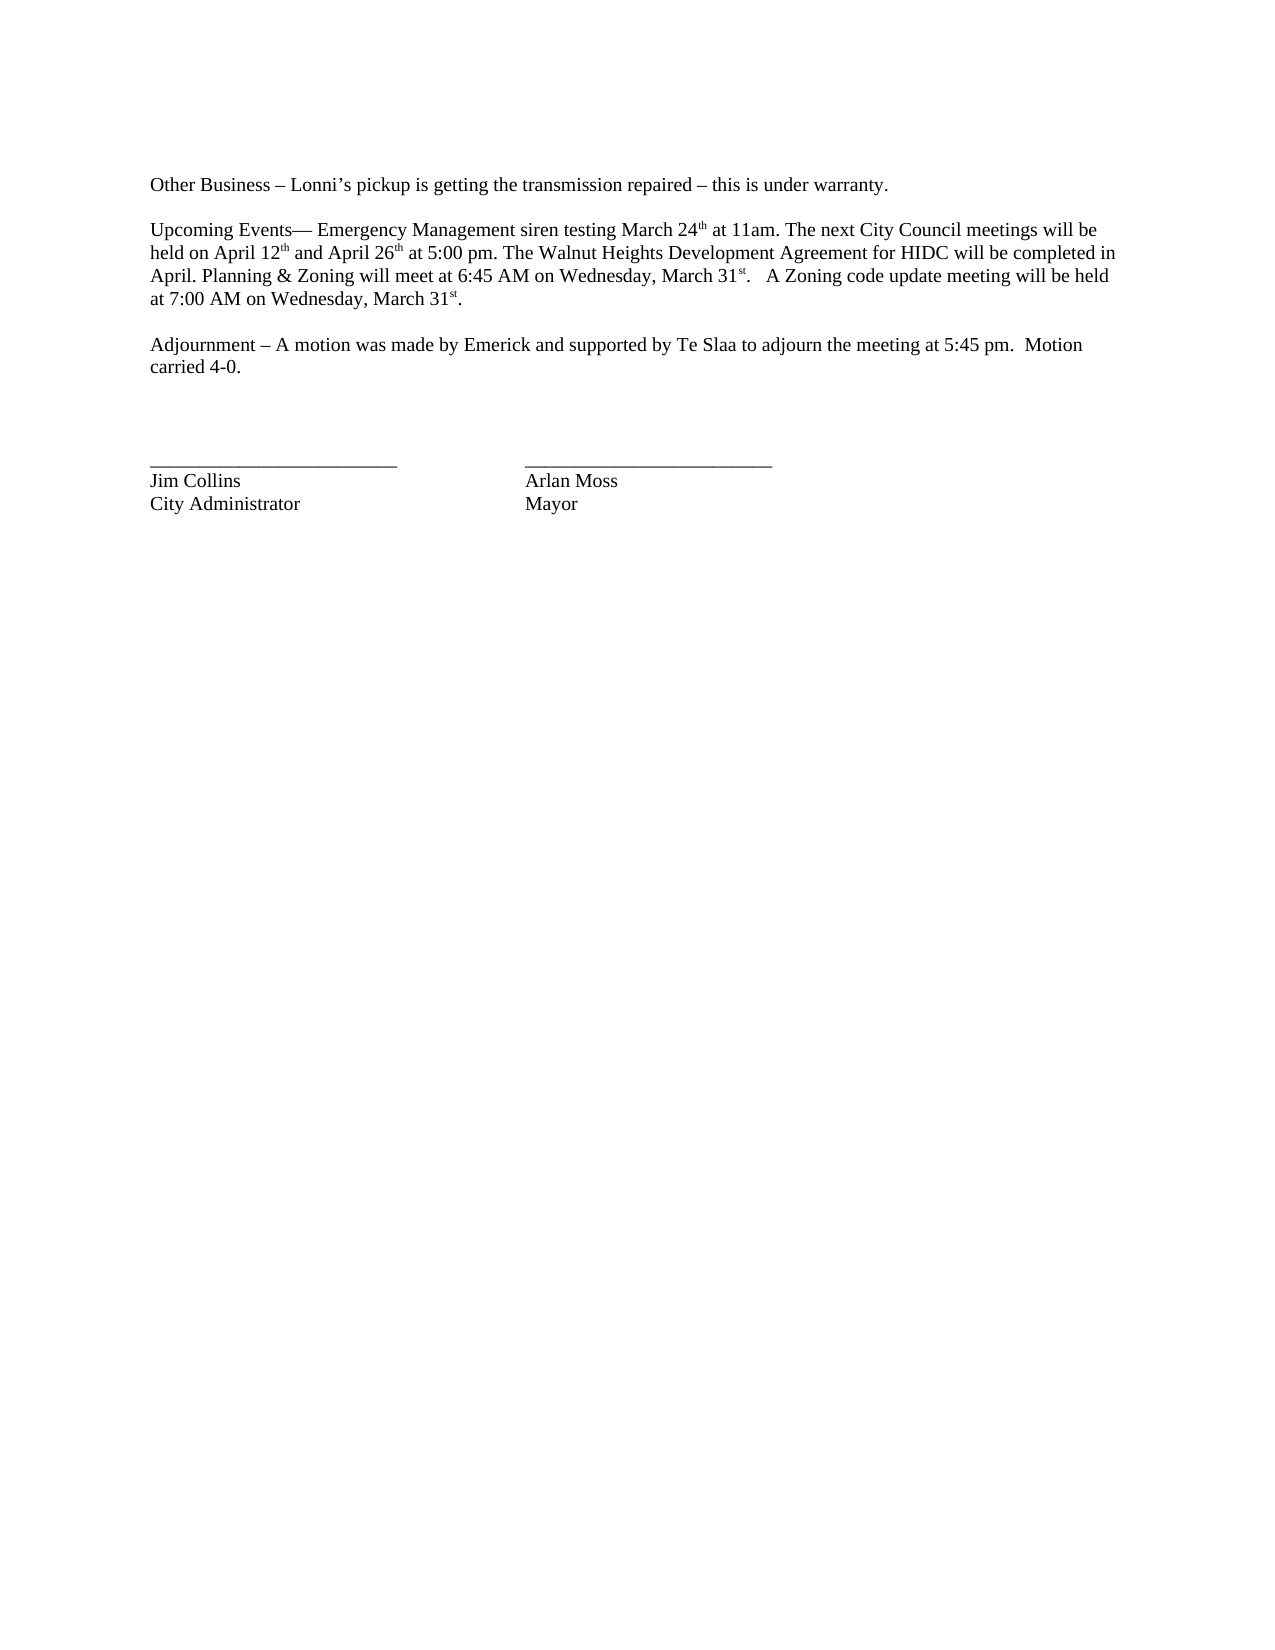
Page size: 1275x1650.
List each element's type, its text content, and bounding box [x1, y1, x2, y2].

text City Administrator Mayor [150, 492, 1125, 515]
text Jim Collins Arlan Moss [150, 469, 1125, 492]
text Other Business – Lonni’s pickup is getting the transmission repaired – this is under warranty. [150, 173, 1125, 196]
text Adjournment – A motion was made by Emerick and supported by Te Slaa to adjourn the meeting at 5:45 pm. Motion carried 4-0. [150, 332, 1125, 378]
text _________________________ _________________________ [150, 447, 1125, 469]
text Upcoming Events— Emergency Management siren testing March 24th at 11am. The next City Council meetings will be held on April 12th and April 26th at 5:00 pm. The Walnut Heights Development Agreement for HIDC will be completed in April. Planning & Zoning will meet at 6:45 AM on Wednesday, March 31st. A Zoning code update meeting will be held at 7:00 AM on Wednesday, March 31st. [150, 218, 1125, 310]
